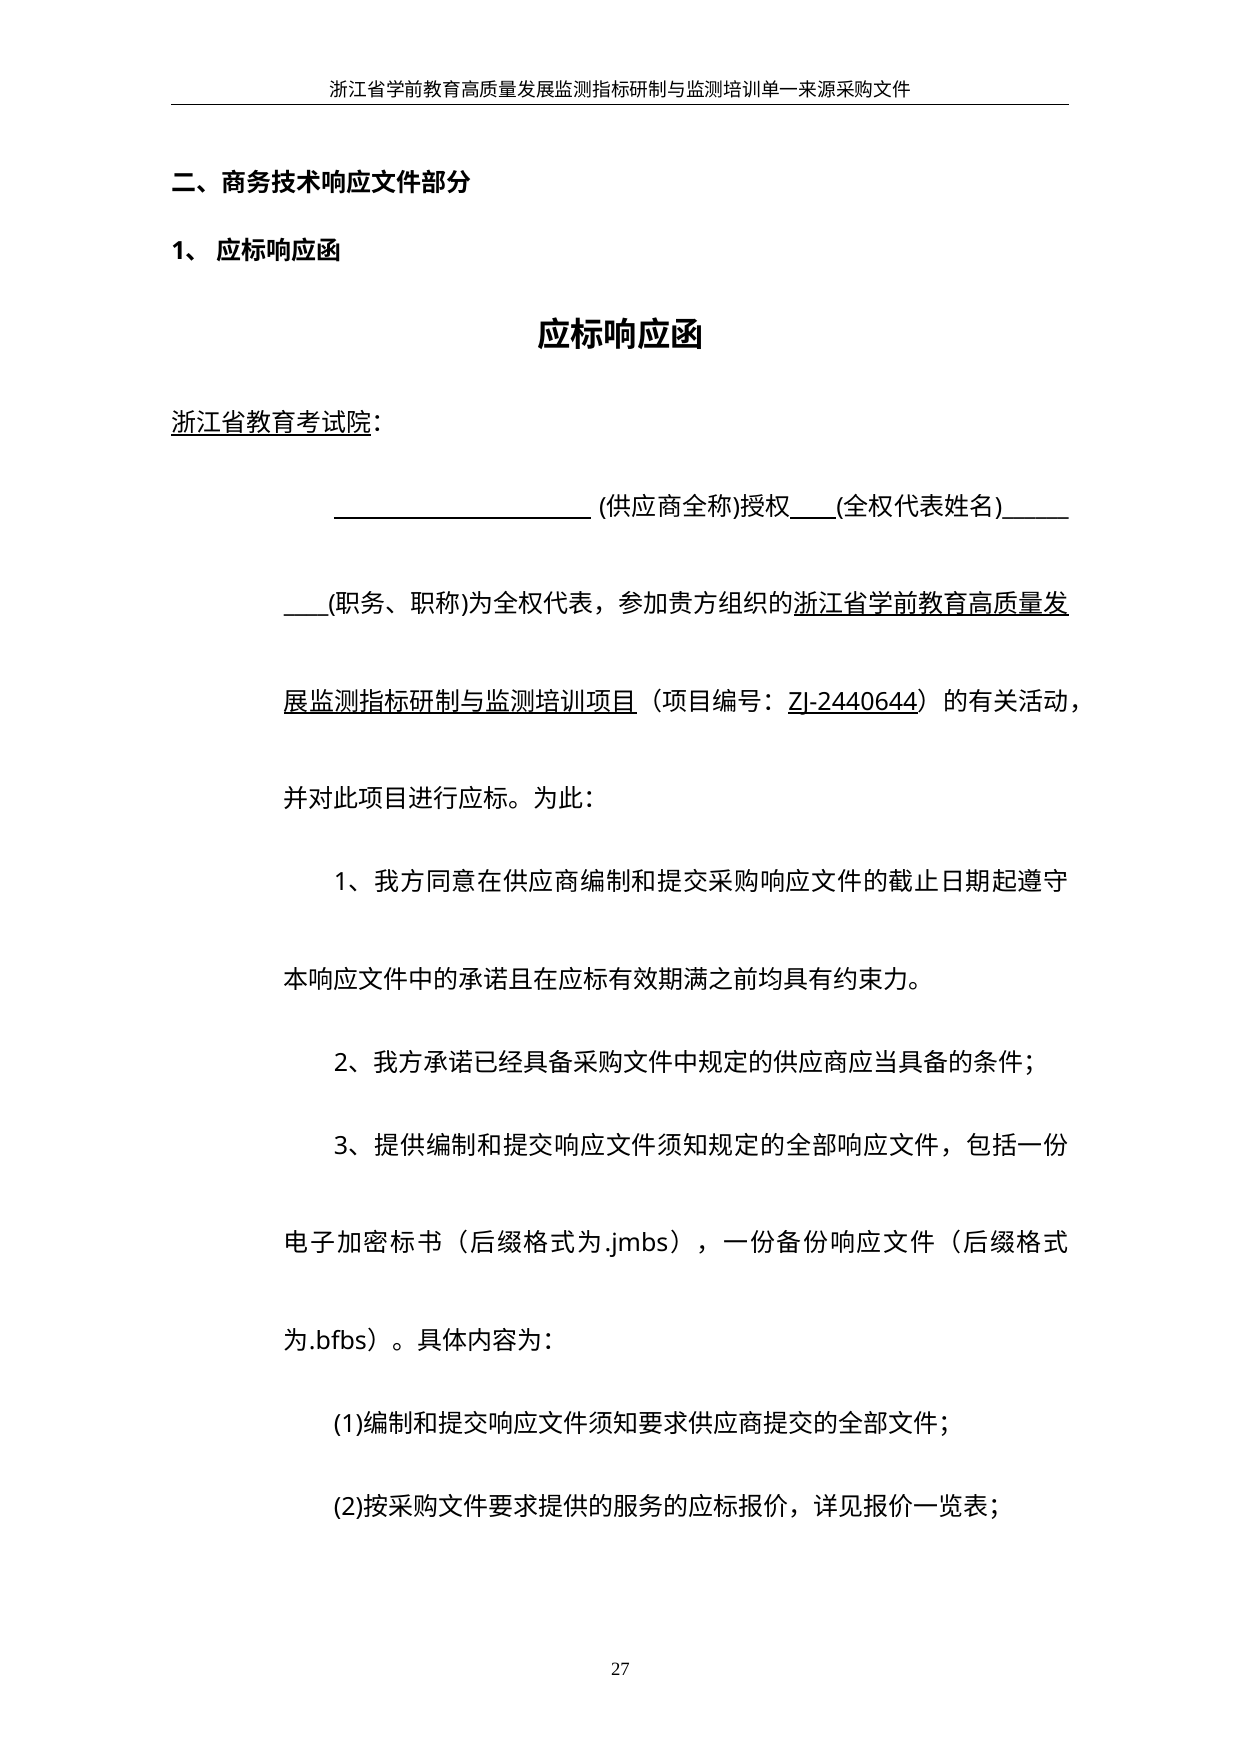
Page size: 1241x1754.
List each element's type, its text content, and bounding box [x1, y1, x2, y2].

text (供应商全称)授权 (全权代表姓名)__________(职务、职称)为全权代表，参加贵方组织的浙江省学前教育高质量发展监测指标研制与监测培训项目（项目编号：ZJ-2440644）的有关活动，并对此项目进行应标。为此： [284, 472, 1069, 829]
text (2)按采购文件要求提供的服务的应标报价，详见报价一览表； [284, 1472, 1069, 1537]
text (1)编制和提交响应文件须知要求供应商提交的全部文件； [284, 1389, 1069, 1454]
text 1、我方同意在供应商编制和提交采购响应文件的截止日期起遵守本响应文件中的承诺且在应标有效期满之前均具有约束力。 [284, 847, 1069, 1010]
text 2、我方承诺已经具备采购文件中规定的供应商应当具备的条件； [284, 1028, 1069, 1093]
text 浙江省教育考试院： [171, 388, 1069, 453]
text 应标响应函 [171, 299, 1069, 364]
text 3、提供编制和提交响应文件须知规定的全部响应文件，包括一份电子加密标书（后缀格式为.jmbs），一份备份响应文件（后缀格式为.bfbs）。具体内容为： [284, 1111, 1069, 1371]
text 1、 应标响应函 [171, 216, 1069, 281]
subtitle 二、商务技术响应文件部分 [171, 162, 1069, 198]
